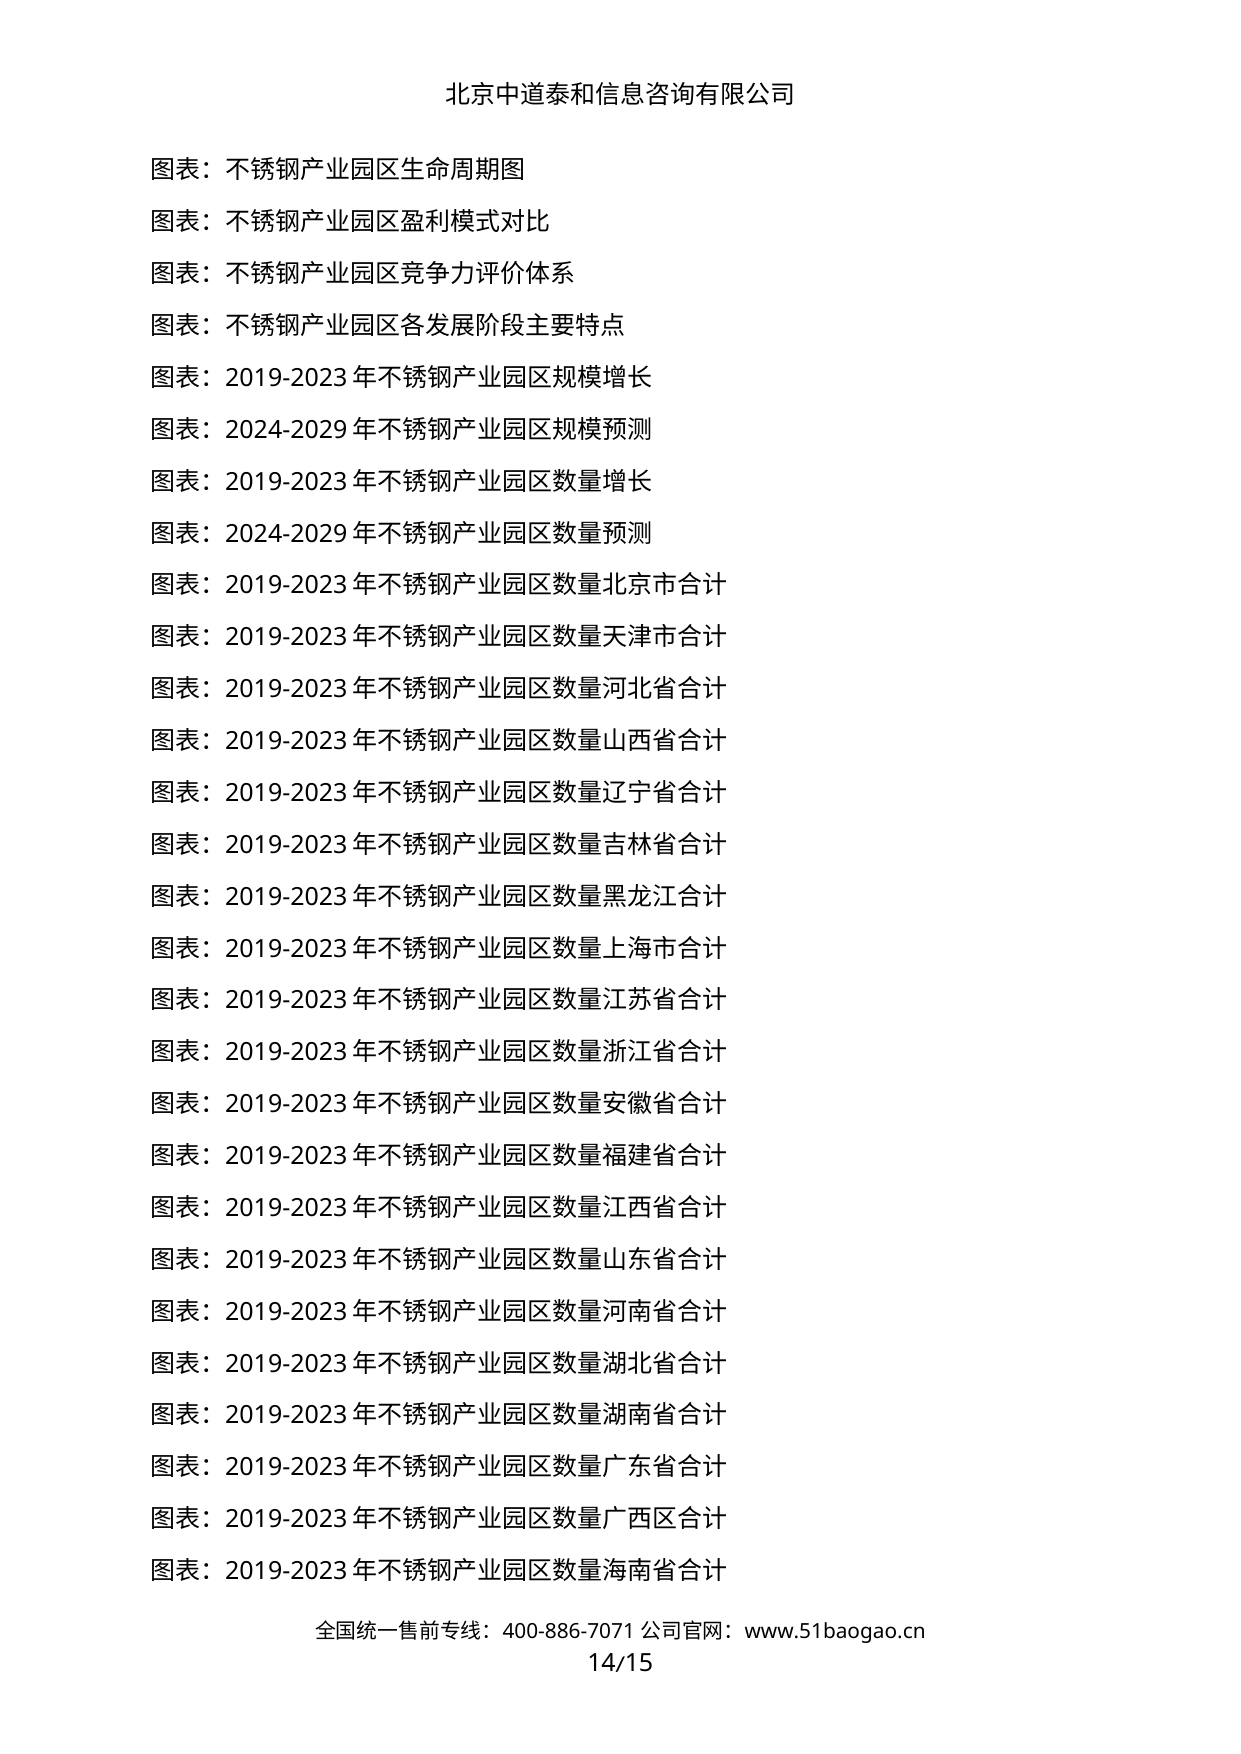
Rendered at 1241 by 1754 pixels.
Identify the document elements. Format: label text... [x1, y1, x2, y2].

text 图表：2019-2023年不锈钢产业园区数量安徽省合计 [150, 1084, 1090, 1120]
text 图表：2019-2023年不锈钢产业园区数量江苏省合计 [150, 980, 1090, 1016]
text 图表：2019-2023年不锈钢产业园区数量湖北省合计 [150, 1343, 1090, 1379]
text 图表：不锈钢产业园区各发展阶段主要特点 [150, 306, 1090, 342]
text 图表：2019-2023年不锈钢产业园区数量山东省合计 [150, 1239, 1090, 1276]
text 图表：2019-2023年不锈钢产业园区数量海南省合计 [150, 1551, 1090, 1587]
text 图表：2019-2023年不锈钢产业园区数量上海市合计 [150, 928, 1090, 964]
text 图表：2019-2023年不锈钢产业园区数量吉林省合计 [150, 824, 1090, 861]
text 图表：2019-2023年不锈钢产业园区数量辽宁省合计 [150, 772, 1090, 809]
text 图表：2019-2023年不锈钢产业园区数量广西区合计 [150, 1499, 1090, 1535]
text 图表：2019-2023年不锈钢产业园区数量增长 [150, 461, 1090, 497]
text 图表：2019-2023年不锈钢产业园区数量福建省合计 [150, 1136, 1090, 1172]
text 图表：2019-2023年不锈钢产业园区规模增长 [150, 357, 1090, 394]
text 图表：2019-2023年不锈钢产业园区数量河南省合计 [150, 1291, 1090, 1327]
text 图表：2019-2023年不锈钢产业园区数量河北省合计 [150, 669, 1090, 705]
text 图表：2019-2023年不锈钢产业园区数量广东省合计 [150, 1447, 1090, 1483]
text 图表：不锈钢产业园区盈利模式对比 [150, 202, 1090, 238]
text 图表：2019-2023年不锈钢产业园区数量北京市合计 [150, 565, 1090, 601]
text 图表：2019-2023年不锈钢产业园区数量山西省合计 [150, 721, 1090, 757]
text 图表：2024-2029年不锈钢产业园区数量预测 [150, 513, 1090, 549]
text 图表：2024-2029年不锈钢产业园区规模预测 [150, 409, 1090, 446]
text 图表：2019-2023年不锈钢产业园区数量江西省合计 [150, 1187, 1090, 1224]
text 图表：不锈钢产业园区生命周期图 [150, 150, 1090, 186]
text 图表：不锈钢产业园区竞争力评价体系 [150, 254, 1090, 290]
text 图表：2019-2023年不锈钢产业园区数量天津市合计 [150, 617, 1090, 653]
text 图表：2019-2023年不锈钢产业园区数量黑龙江合计 [150, 876, 1090, 912]
text 图表：2019-2023年不锈钢产业园区数量浙江省合计 [150, 1032, 1090, 1068]
text 图表：2019-2023年不锈钢产业园区数量湖南省合计 [150, 1395, 1090, 1431]
